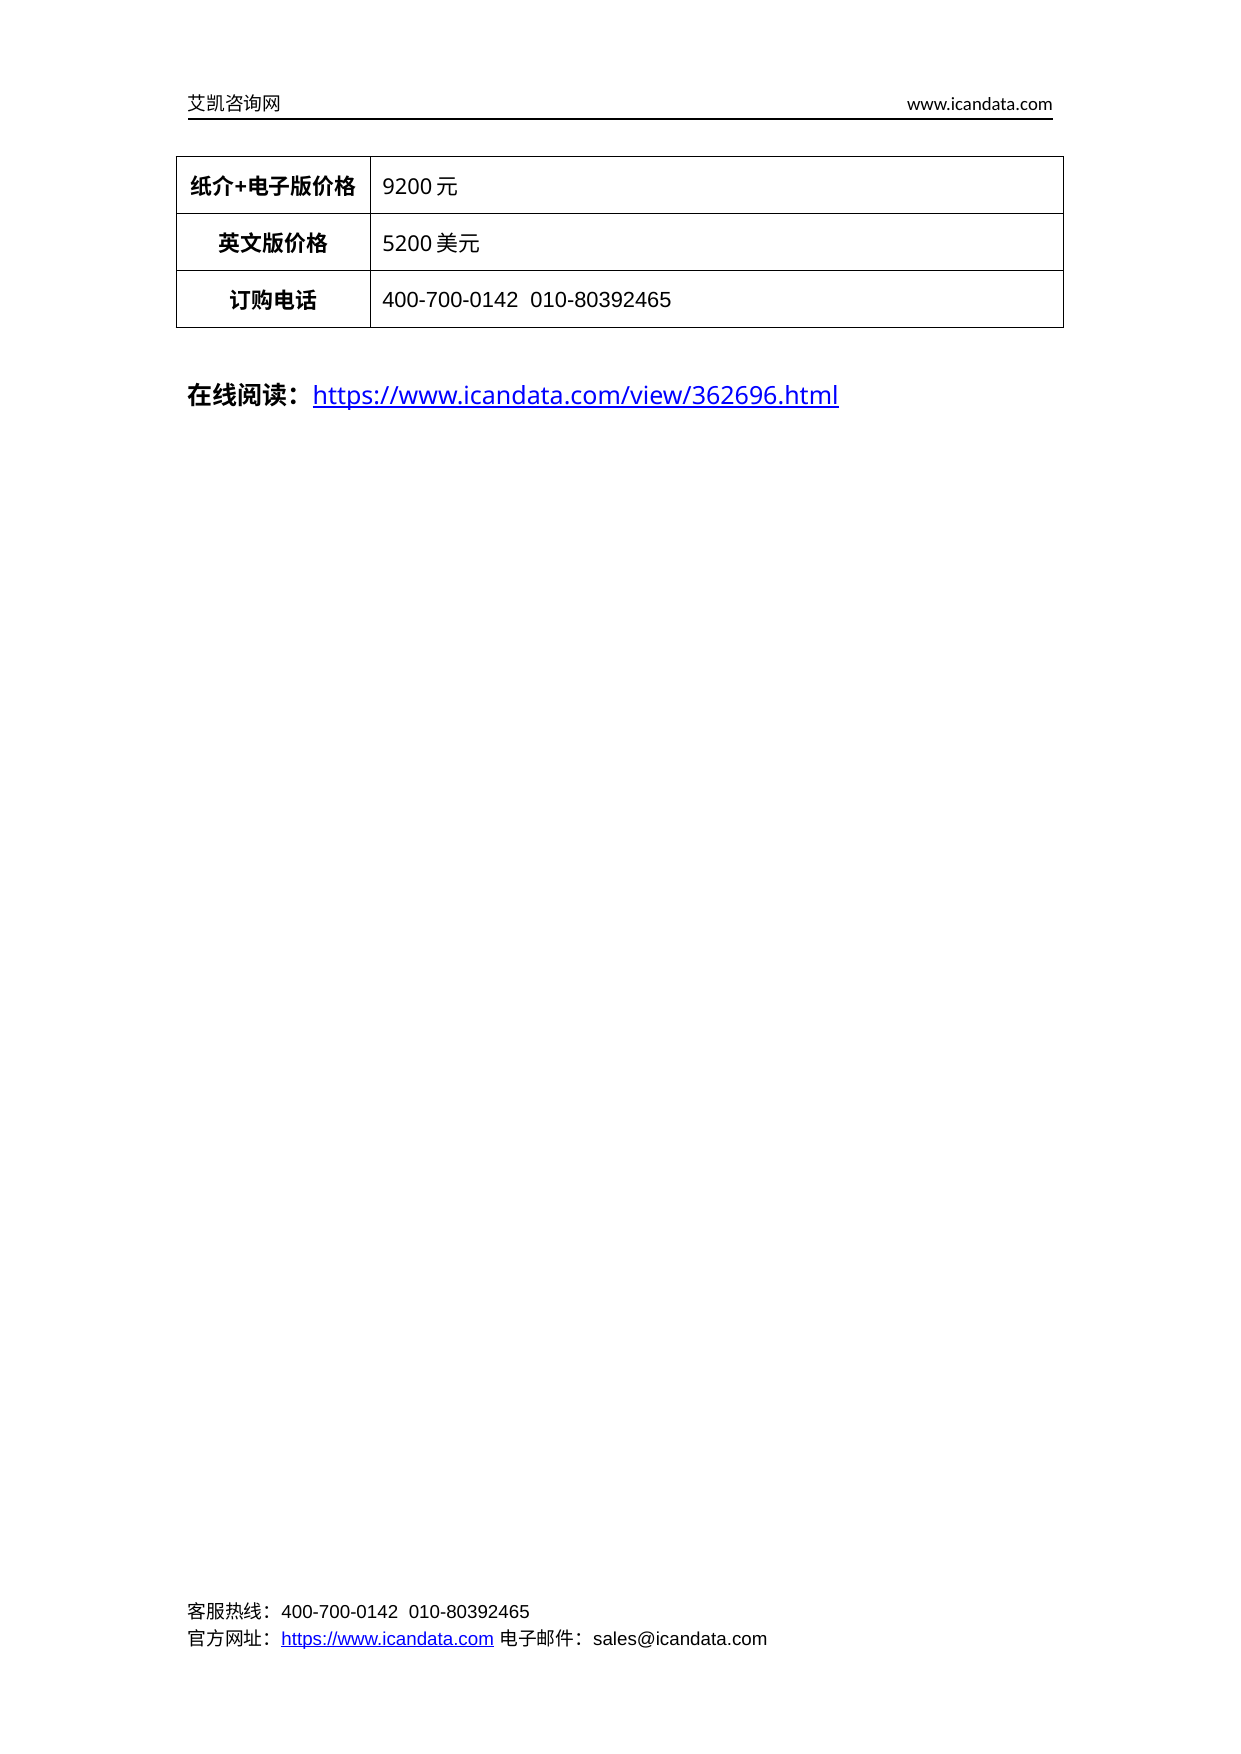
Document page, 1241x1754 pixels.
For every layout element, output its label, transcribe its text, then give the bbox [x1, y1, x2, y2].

table_cell 订购电话 [177, 271, 370, 327]
table_cell 9200元 [371, 157, 1063, 213]
table_cell 400-700-0142 010-80392465 [371, 271, 1063, 327]
table_cell 5200美元 [371, 214, 1063, 270]
text 在线阅读：https://www.icandata.com/view/362696.html [187, 361, 1053, 426]
table_cell 英文版价格 [177, 214, 370, 270]
table_cell 纸介+电子版价格 [177, 157, 370, 213]
